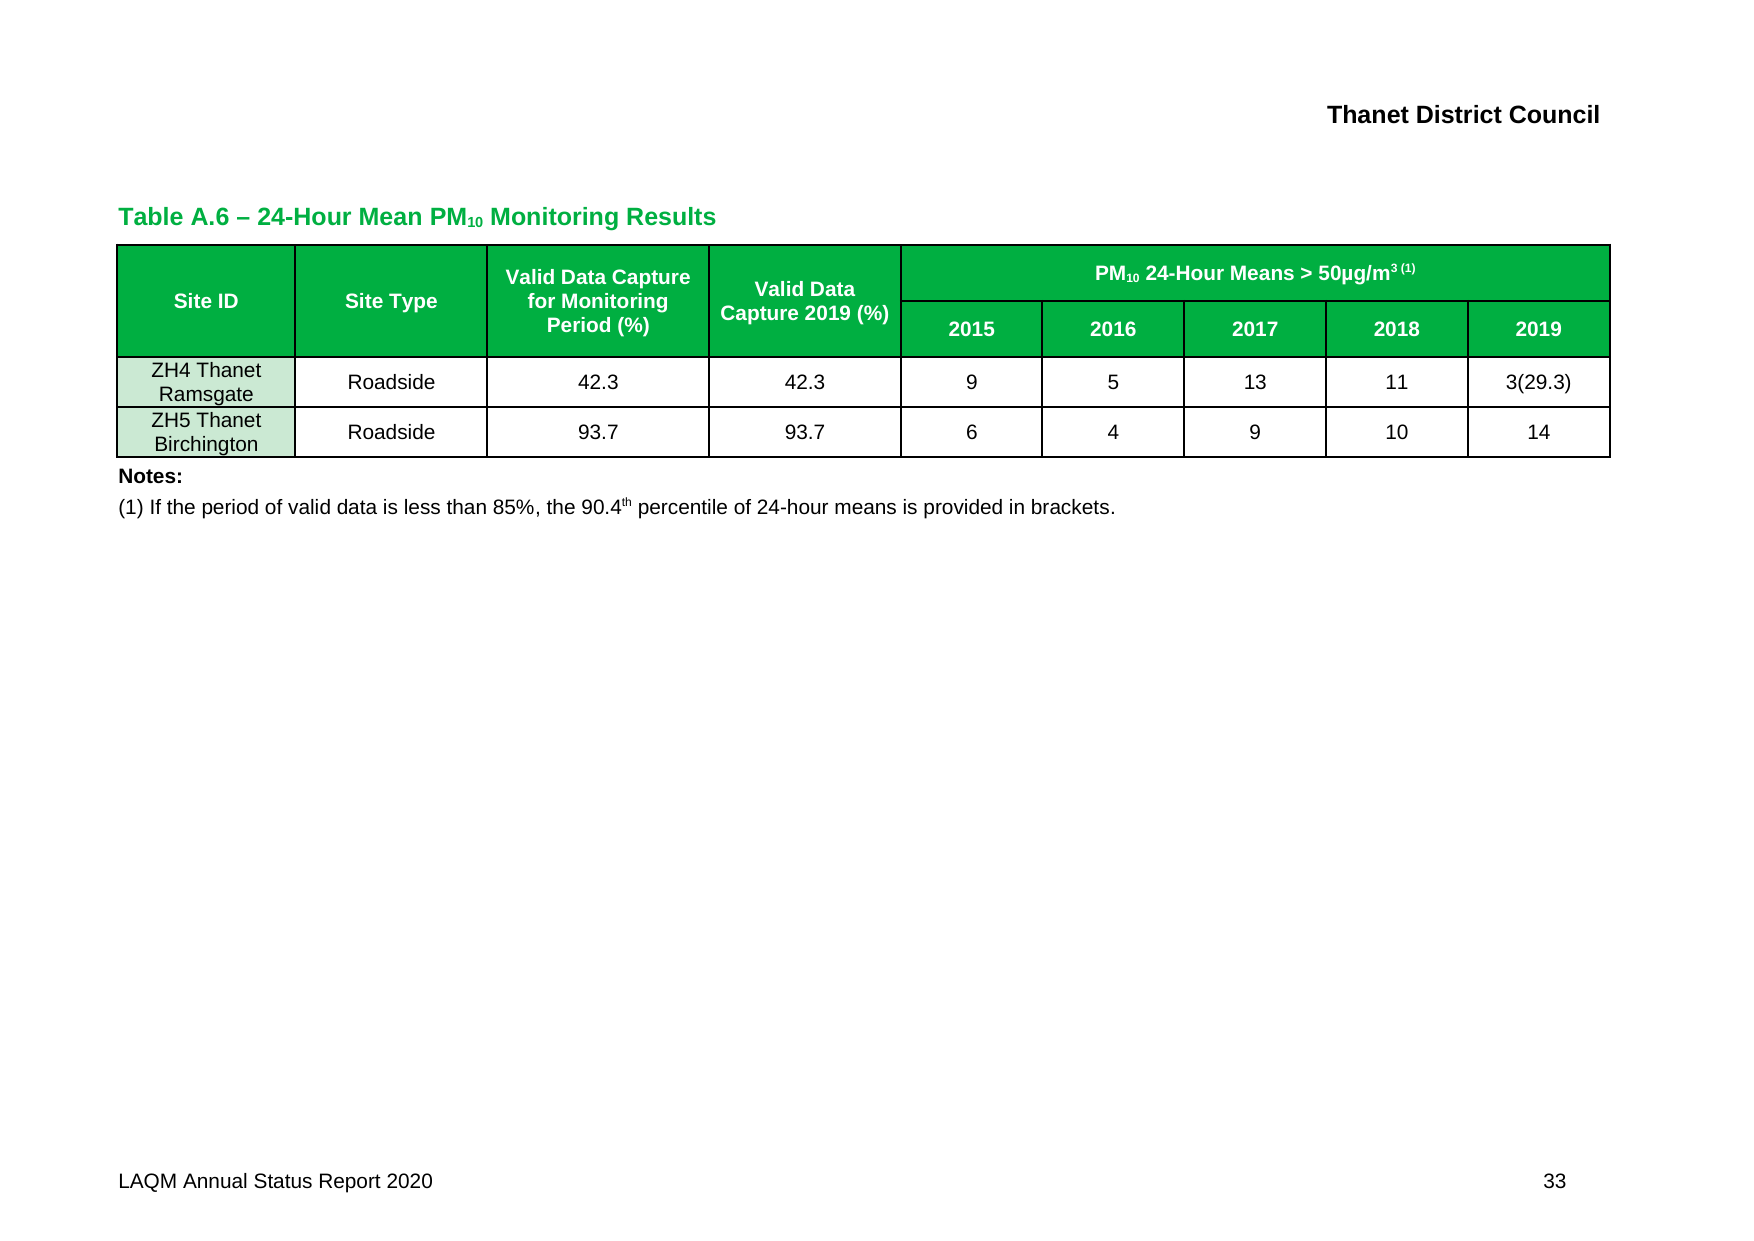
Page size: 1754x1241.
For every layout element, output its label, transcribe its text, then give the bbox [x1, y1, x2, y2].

table_header Site Type [296, 246, 486, 356]
table_cell 2016 [1043, 302, 1183, 356]
table_cell 2019 [1469, 302, 1609, 356]
table_cell 93.7 [488, 408, 708, 456]
table_cell ZH4 Thanet Ramsgate [118, 358, 294, 406]
text Notes: [118, 464, 1600, 488]
table_header Valid Data Capture 2019 (%) [710, 246, 900, 356]
table_cell Roadside [296, 408, 486, 456]
table_cell ZH5 Thanet Birchington [118, 408, 294, 456]
text (1) If the period of valid data is less than 85%, the 90.4th percentile of 24-hour means is provided in brackets. [118, 494, 1600, 518]
table_cell 2018 [1327, 302, 1467, 356]
table_cell 42.3 [488, 358, 708, 406]
table_header PM10 24-Hour Means > 50µg/m3 (1) [902, 246, 1609, 300]
text Table A.6 – 24-Hour Mean PM10 Monitoring Results [118, 202, 1600, 231]
table_cell 13 [1185, 358, 1325, 406]
table_cell 5 [1043, 358, 1183, 406]
table_cell 93.7 [710, 408, 900, 456]
table_cell 9 [902, 358, 1041, 406]
table_cell 4 [1043, 408, 1183, 456]
table_cell 10 [1327, 408, 1467, 456]
table_cell 2017 [1185, 302, 1325, 356]
table_cell 42.3 [710, 358, 900, 406]
table_cell 9 [1185, 408, 1325, 456]
table_header Site ID [118, 246, 294, 356]
table_cell 3(29.3) [1469, 358, 1609, 406]
table_header Valid Data Capture for Monitoring Period (%) [488, 246, 708, 356]
table_cell 6 [902, 408, 1041, 456]
table_cell 2015 [902, 302, 1041, 356]
table_cell 11 [1327, 358, 1467, 406]
table_cell Roadside [296, 358, 486, 406]
table_cell 14 [1469, 408, 1609, 456]
